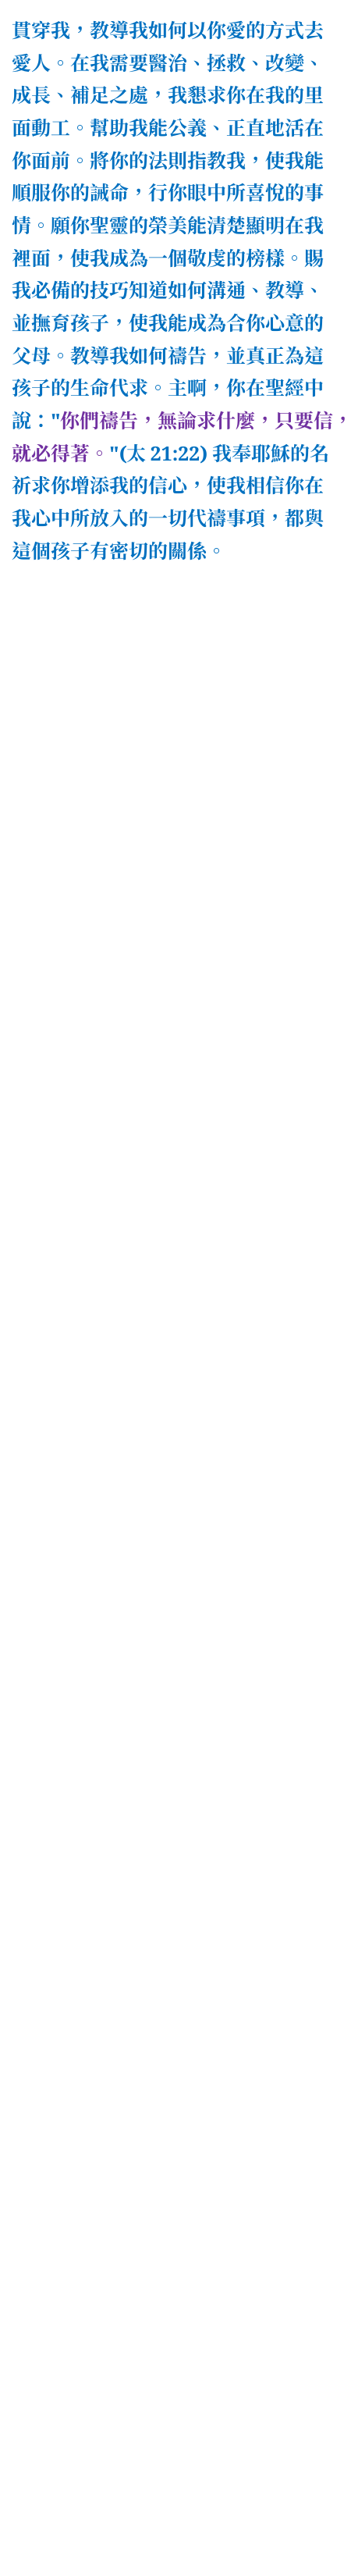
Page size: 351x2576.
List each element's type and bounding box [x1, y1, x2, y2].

text [12, 12, 339, 564]
